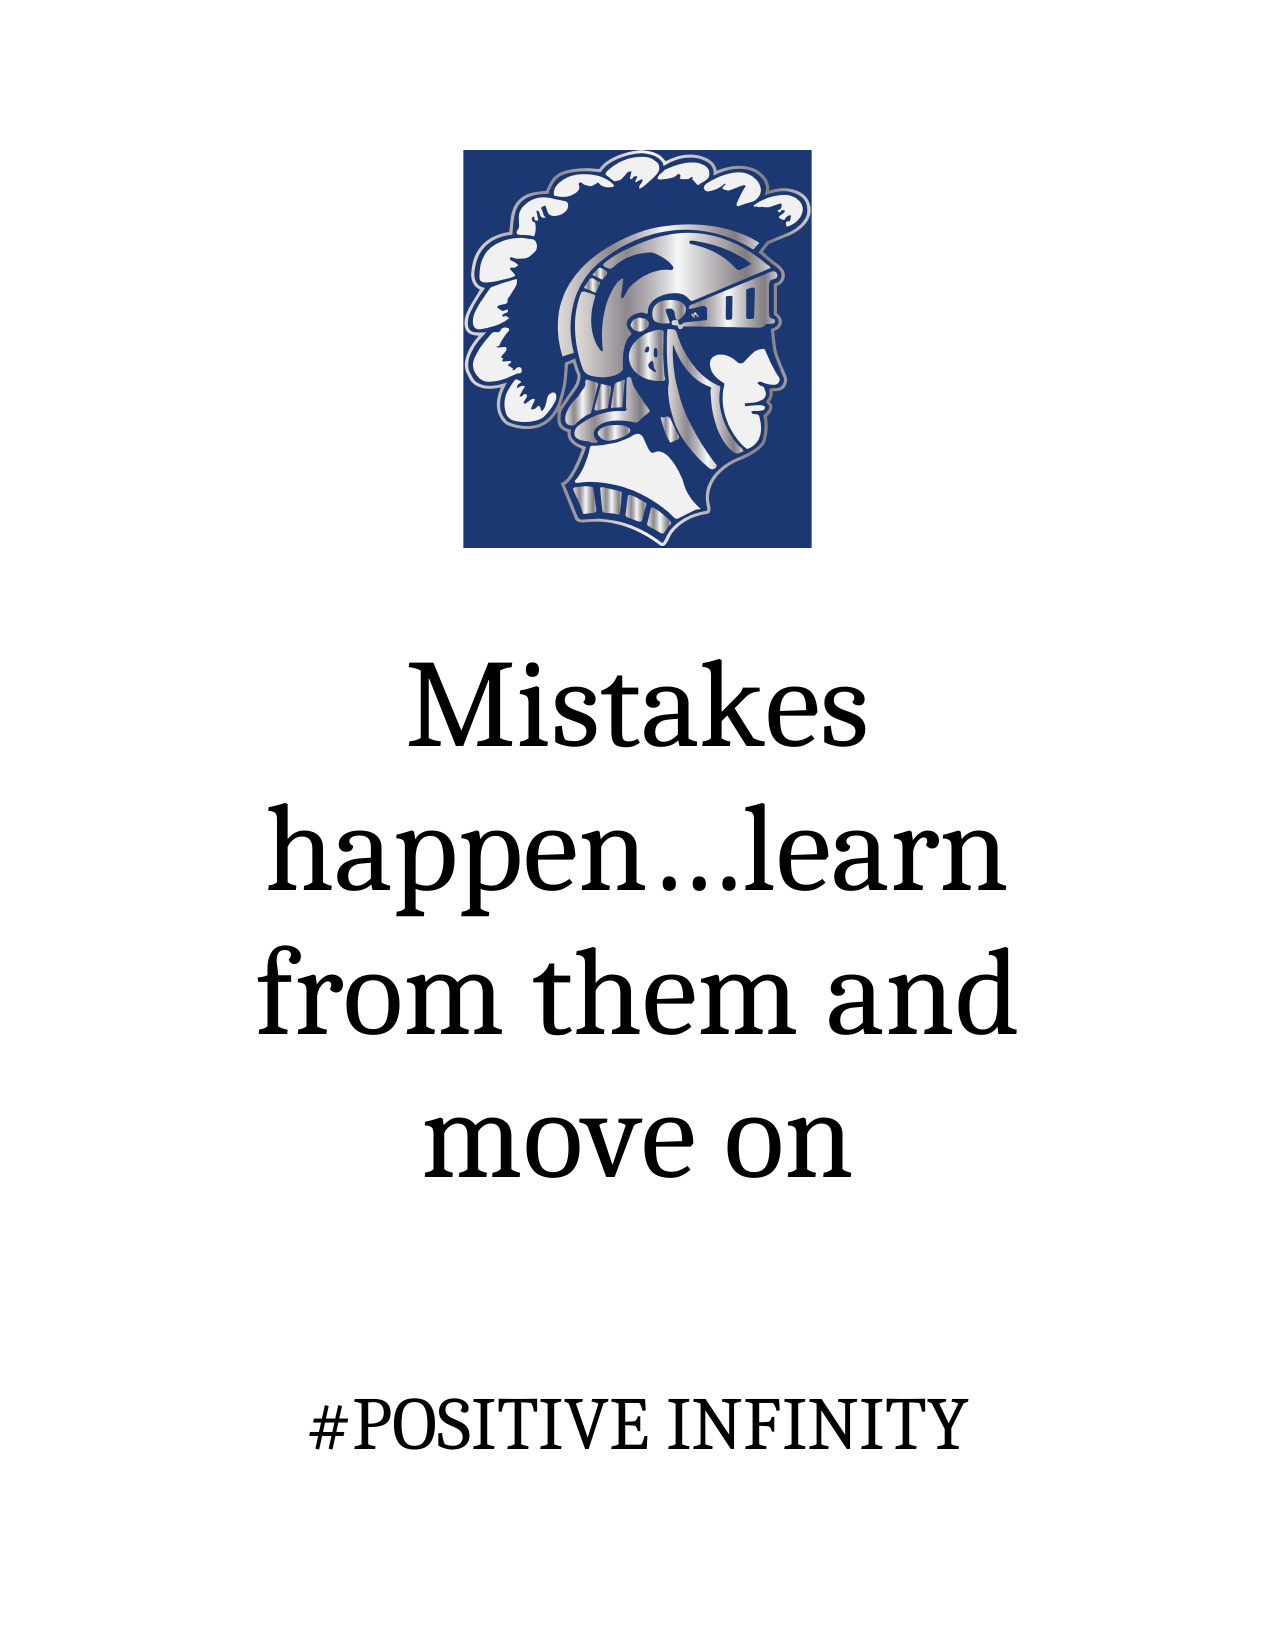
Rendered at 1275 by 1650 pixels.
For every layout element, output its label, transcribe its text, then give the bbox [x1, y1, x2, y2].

text Mistakes happen…learn from them and move on [187, 634, 1087, 1209]
picture [463, 150, 812, 548]
text #POSITIVE INFINITY [187, 1382, 1087, 1468]
